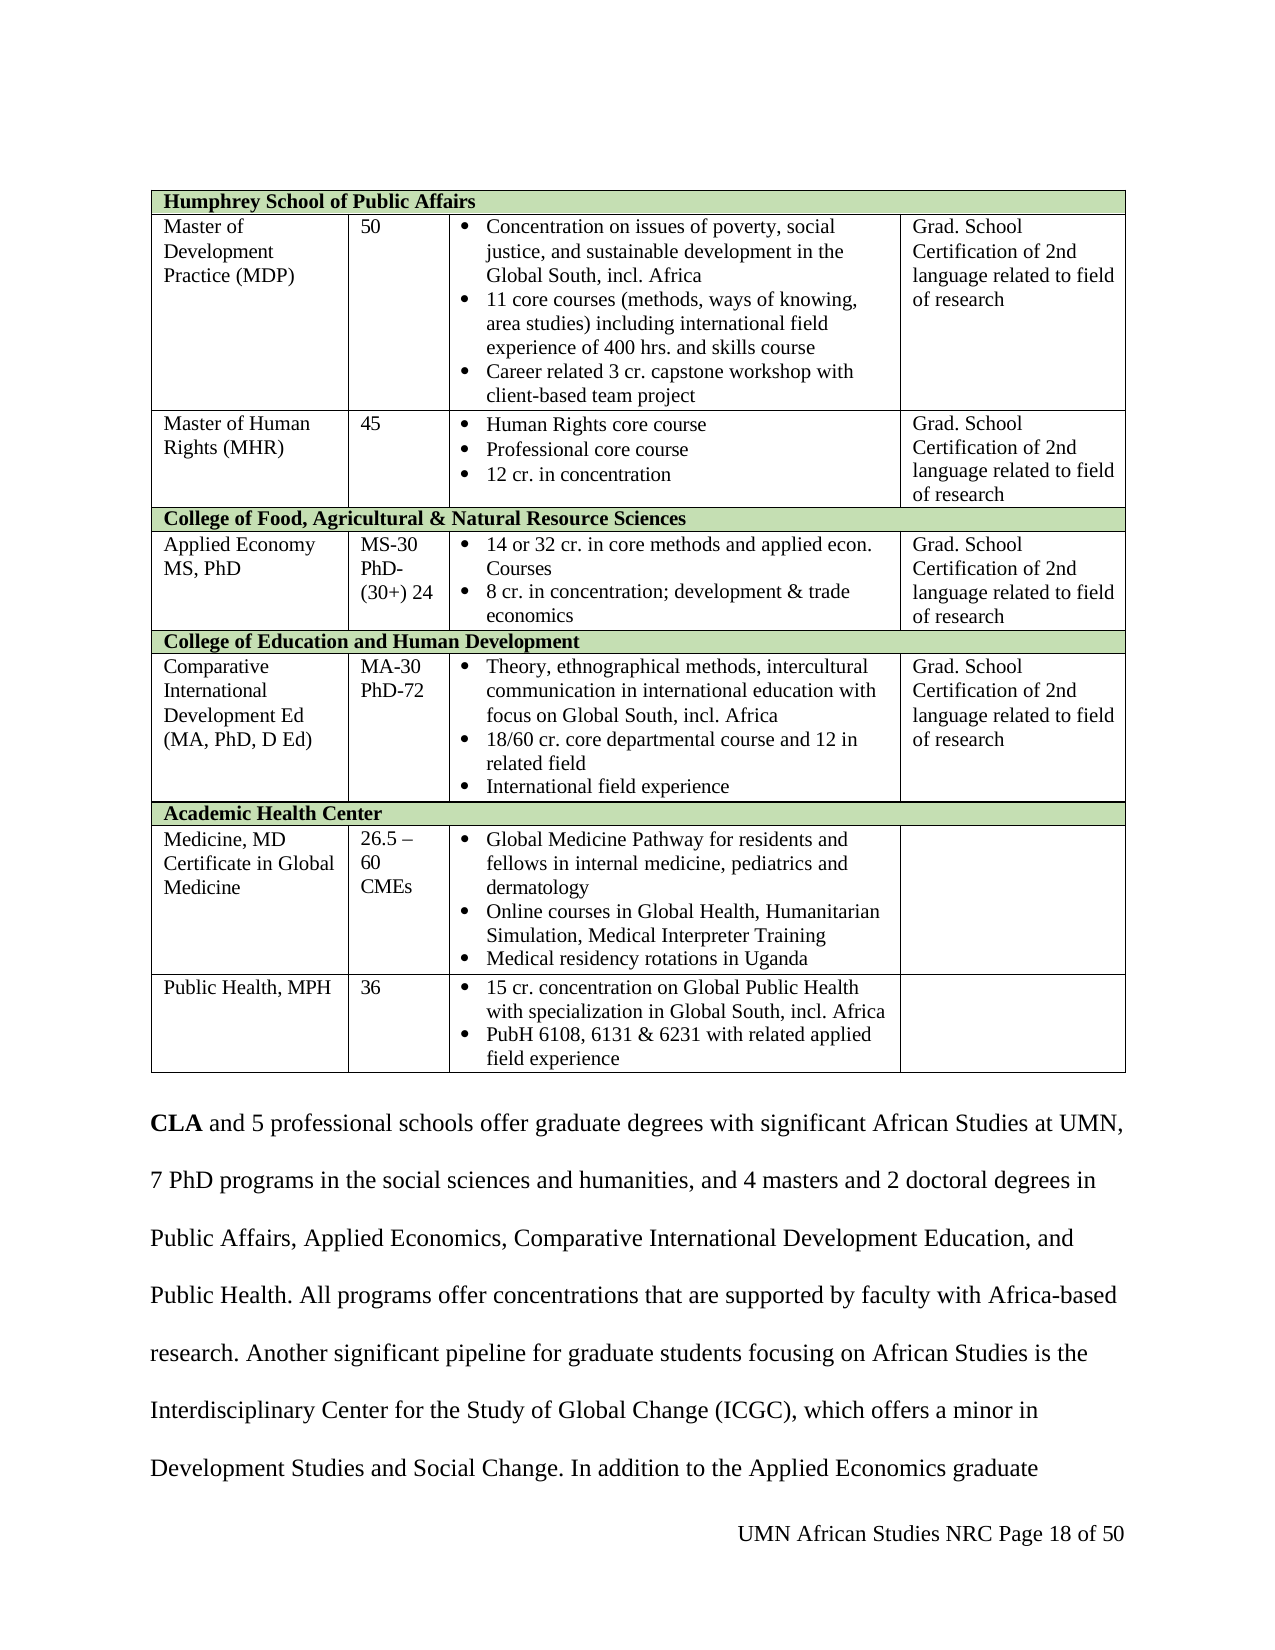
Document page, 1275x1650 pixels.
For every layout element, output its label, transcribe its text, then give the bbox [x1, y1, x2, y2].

table_cell Master of Development Practice (MDP) [152, 215, 348, 409]
table_cell 15 cr. concentration on Global Public Health with specialization in Global South, incl. Africa PubH 6108, 6131 & 6231 with related applied field experience [450, 975, 900, 1072]
table_cell [901, 975, 1125, 1072]
table_cell MS-30 PhD- (30+) 24 [349, 532, 449, 629]
table_cell Medicine, MD Certificate in Global Medicine [152, 826, 348, 973]
table_cell 14 or 32 cr. in core methods and applied econ. Courses 8 cr. in concentration; development & trade economics [450, 532, 900, 629]
table_cell Concentration on issues of poverty, social justice, and sustainable development in the Global South, incl. Africa 11 core courses (methods, ways of knowing, area studies) including international field experience of 400 hrs. and skills course Career related 3 cr. capstone workshop with client-based team project [450, 215, 900, 409]
table_cell Academic Health Center [152, 803, 1125, 825]
text CLA and 5 professional schools offer graduate degrees with significant African Studies at UMN, 7 PhD programs in the social sciences and humanities, and 4 masters and 2 doctoral degrees in Public Affairs, Applied Economics, Comparative International Development Education, and Public Health. All programs offer concentrations that are supported by faculty with Africa-based research. Another significant pipeline for graduate students focusing on African Studies is the Interdisciplinary Center for the Study of Global Change (ICGC), which offers a minor in Development Studies and Social Change. In addition to the Applied Economics graduate [150, 1108, 1124, 1482]
table_cell MA-30 PhD-72 [349, 654, 449, 801]
table_cell [901, 826, 1125, 973]
table_cell Grad. School Certification of 2nd language related to field of research [901, 411, 1125, 507]
table_cell Grad. School Certification of 2nd language related to field of research [901, 654, 1125, 801]
table_cell 36 [349, 975, 449, 1072]
table_cell Theory, ethnographical methods, intercultural communication in international education with focus on Global South, incl. Africa 18/60 cr. core departmental course and 12 in related field International field experience [450, 654, 900, 801]
table_cell Human Rights core course Professional core course 12 cr. in concentration [450, 411, 900, 507]
table_cell Global Medicine Pathway for residents and fellows in internal medicine, pediatrics and dermatology Online courses in Global Health, Humanitarian Simulation, Medical Interpreter Training Medical residency rotations in Uganda [450, 826, 900, 973]
table_cell Master of Human Rights (MHR) [152, 411, 348, 507]
table_cell 45 [349, 411, 449, 507]
table_cell Grad. School Certification of 2nd language related to field of research [901, 532, 1125, 629]
table_cell College of Education and Human Development [152, 631, 1125, 653]
table_cell 26.5 – 60 CMEs [349, 826, 449, 973]
table_cell College of Food, Agricultural & Natural Resource Sciences [152, 508, 1125, 531]
table_cell Comparative International Development Ed (MA, PhD, D Ed) [152, 654, 348, 801]
table_header Humphrey School of Public Affairs [152, 191, 1125, 213]
table_cell 50 [349, 215, 449, 409]
table_cell Grad. School Certification of 2nd language related to field of research [901, 215, 1125, 409]
table_cell Public Health, MPH [152, 975, 348, 1072]
table_cell Applied Economy MS, PhD [152, 532, 348, 629]
